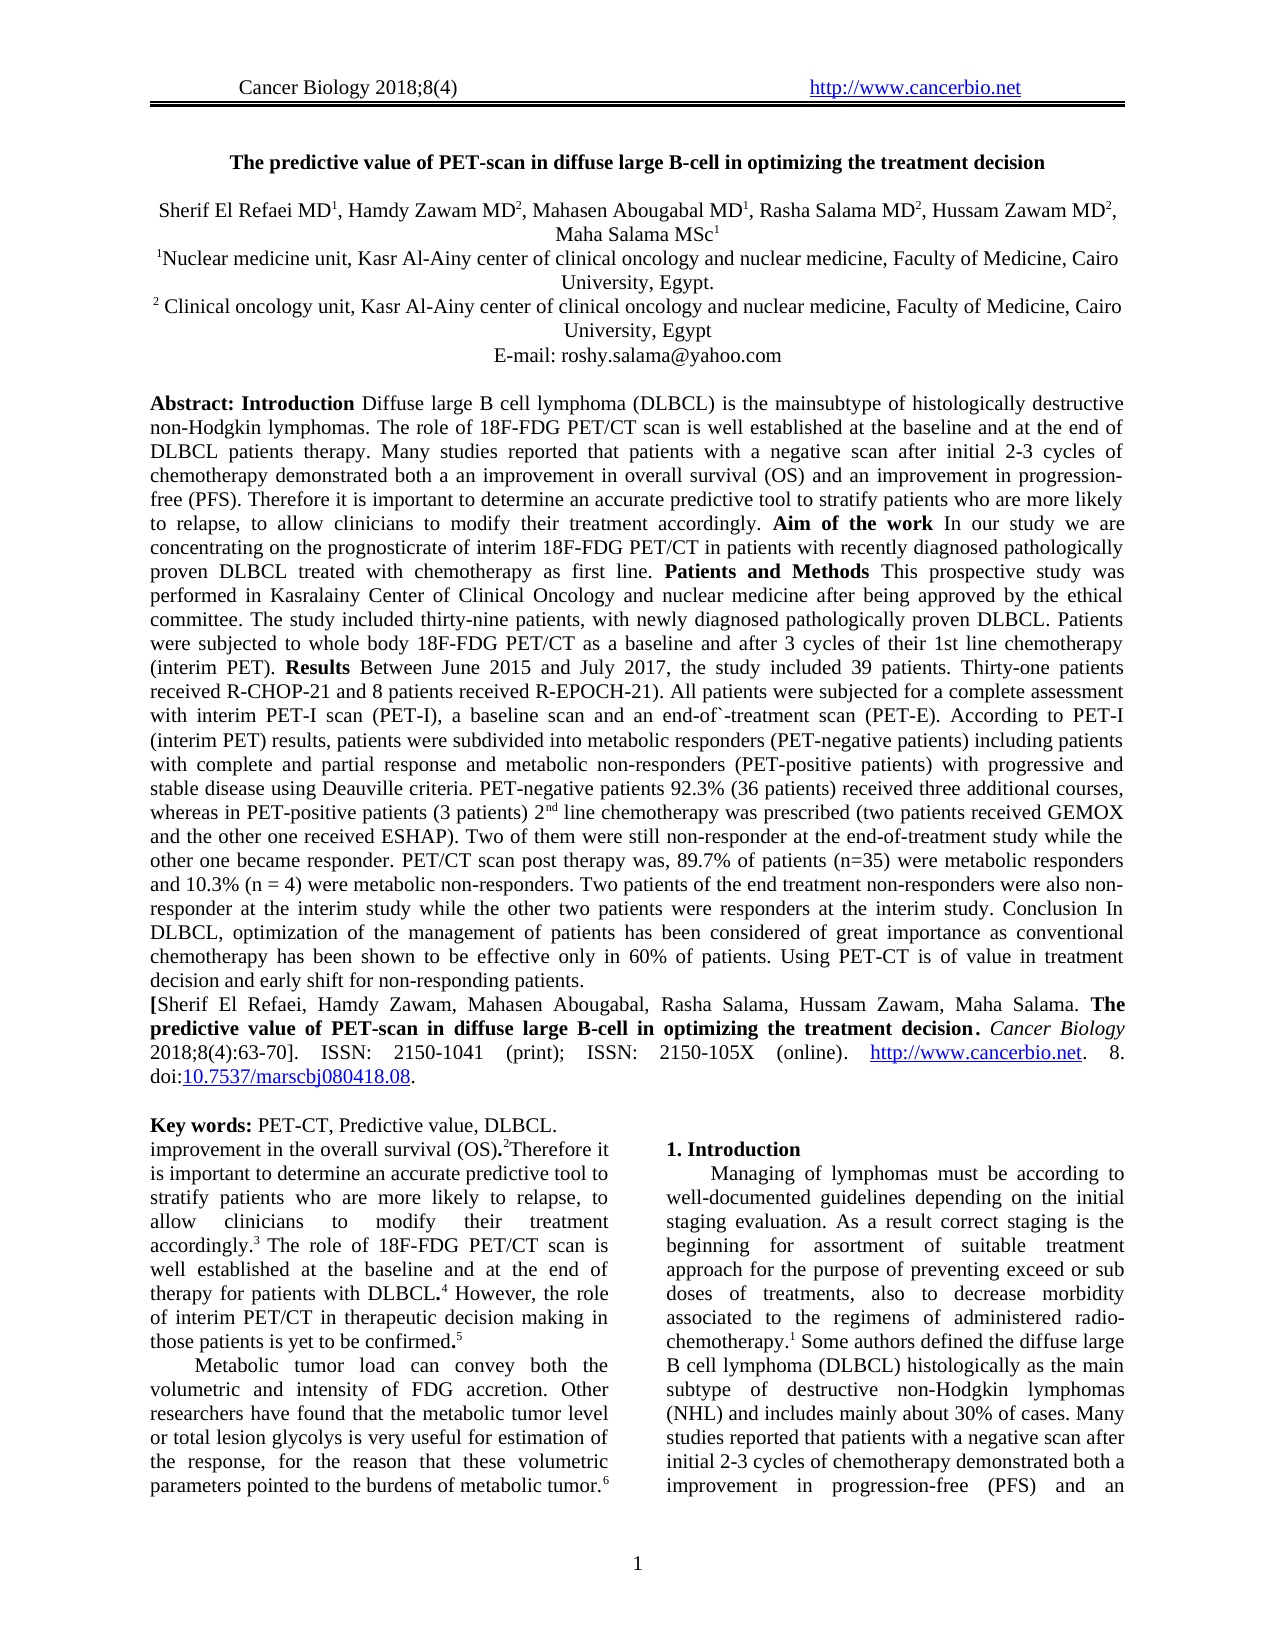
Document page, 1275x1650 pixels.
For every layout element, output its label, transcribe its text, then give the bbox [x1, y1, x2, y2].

text E-mail: roshy.salama@yahoo.com [150, 342, 1125, 367]
text 2 Clinical oncology unit, Kasr Al-Ainy center of clinical oncology and nuclear medicine, Faculty of Medicine, Cairo University, Egypt [150, 294, 1125, 342]
text Sherif El Refaei MD1, Hamdy Zawam MD2, Mahasen Abougabal MD1, Rasha Salama MD2, Hussam Zawam MD2, Maha Salama MSc1 [150, 198, 1125, 246]
text The predictive value of PET-scan in diffuse large B-cell in optimizing the treatment decision [150, 150, 1125, 174]
subtitle 1. Introduction [666, 1137, 1125, 1161]
text 1Nuclear medicine unit, Kasr Al-Ainy center of clinical oncology and nuclear medicine, Faculty of Medicine, Cairo University, Egypt. [150, 246, 1125, 294]
subtitle Key words: PET-CT, Predictive value, DLBCL. [150, 1112, 1125, 1137]
text Managing of lymphomas must be according to well-documented guidelines depending on the initial staging evaluation. As a result correct staging is the beginning for assortment of suitable treatment approach for the purpose of preventing exceed or sub doses of treatments, also to decrease morbidity associated to the regimens of administered radio-chemotherapy.1 Some authors defined the diffuse large B cell lymphoma (DLBCL) histologically as the main subtype of destructive non-Hodgkin lymphomas (NHL) and includes mainly about 30% of cases. Many studies reported that patients with a negative scan after initial 2-3 cycles of chemotherapy demonstrated both a improvement in progression-free (PFS) and an improvement in the overall survival (OS).2Therefore it is important to determine an accurate predictive tool to stratify patients who are more likely to relapse, to allow clinicians to modify their treatment accordingly.3 The role of 18F-FDG PET/CT scan is well established at the baseline and at the end of therapy for patients with DLBCL.4 However, the role of interim PET/CT in therapeutic decision making in those patients is yet to be confirmed.5 [666, 1161, 1125, 1497]
text Managing of lymphomas must be according to well-documented guidelines depending on the initial staging evaluation. As a result correct staging is the beginning for assortment of suitable treatment approach for the purpose of preventing exceed or sub doses of treatments, also to decrease morbidity associated to the regimens of administered radio-chemotherapy.1 Some authors defined the diffuse large B cell lymphoma (DLBCL) histologically as the main subtype of destructive non-Hodgkin lymphomas (NHL) and includes mainly about 30% of cases. Many studies reported that patients with a negative scan after initial 2-3 cycles of chemotherapy demonstrated both a improvement in progression-free (PFS) and an improvement in the overall survival (OS).2Therefore it is important to determine an accurate predictive tool to stratify patients who are more likely to relapse, to allow clinicians to modify their treatment accordingly.3 The role of 18F-FDG PET/CT scan is well established at the baseline and at the end of therapy for patients with DLBCL.4 However, the role of interim PET/CT in therapeutic decision making in those patients is yet to be confirmed.5 [150, 1137, 609, 1353]
text Abstract: Introduction Diffuse large B cell lymphoma (DLBCL) is the mainsubtype of histologically destructive non-Hodgkin lymphomas. The role of 18F-FDG PET/CT scan is well established at the baseline and at the end of DLBCL patients therapy. Many studies reported that patients with a negative scan after initial 2-3 cycles of chemotherapy demonstrated both a an improvement in overall survival (OS) and an improvement in progression-free (PFS). Therefore it is important to determine an accurate predictive tool to stratify patients who are more likely to relapse, to allow clinicians to modify their treatment accordingly. Aim of the work In our study we are concentrating on the prognosticrate of interim 18F-FDG PET/CT in patients with recently diagnosed pathologically proven DLBCL treated with chemotherapy as first line. Patients and Methods This prospective study was performed in Kasralainy Center of Clinical Oncology and nuclear medicine after being approved by the ethical committee. The study included thirty-nine patients, with newly diagnosed pathologically proven DLBCL. Patients were subjected to whole body 18F-FDG PET/CT as a baseline and after 3 cycles of their 1st line chemotherapy (interim PET). Results Between June 2015 and July 2017, the study included 39 patients. Thirty-one patients received R-CHOP-21 and 8 patients received R-EPOCH-21). All patients were subjected for a complete assessment with interim PET-I scan (PET-I), a baseline scan and an end-of`-treatment scan (PET-E). According to PET-I (interim PET) results, patients were subdivided into metabolic responders (PET-negative patients) including patients with complete and partial response and metabolic non-responders (PET-positive patients) with progressive and stable disease using Deauville criteria. PET-negative patients 92.3% (36 patients) received three additional courses, whereas in PET-positive patients (3 patients) 2nd line chemotherapy was prescribed (two patients received GEMOX and the other one received ESHAP). Two of them were still non-responder at the end-of-treatment study while the other one became responder. PET/CT scan post therapy was, 89.7% of patients (n=35) were metabolic responders and 10.3% (n = 4) were metabolic non-responders. Two patients of the end treatment non-responders were also non-responder at the interim study while the other two patients were responders at the interim study. Conclusion In DLBCL, optimization of the management of patients has been considered of great importance as conventional chemotherapy has been shown to be effective only in 60% of patients. Using PET-CT is of value in treatment decision and early shift for non-responding patients. [150, 391, 1125, 992]
text [Sherif El Refaei, Hamdy Zawam, Mahasen Abougabal, Rasha Salama, Hussam Zawam, Maha Salama. The predictive value of PET-scan in diffuse large B-cell in optimizing the treatment decision. Cancer Biology 2018;8(4):63-70]. ISSN: 2150-1041 (print); ISSN: 2150-105X (online). http://www.cancerbio.net. 8. doi:10.7537/marscbj080418.08. [150, 992, 1125, 1088]
